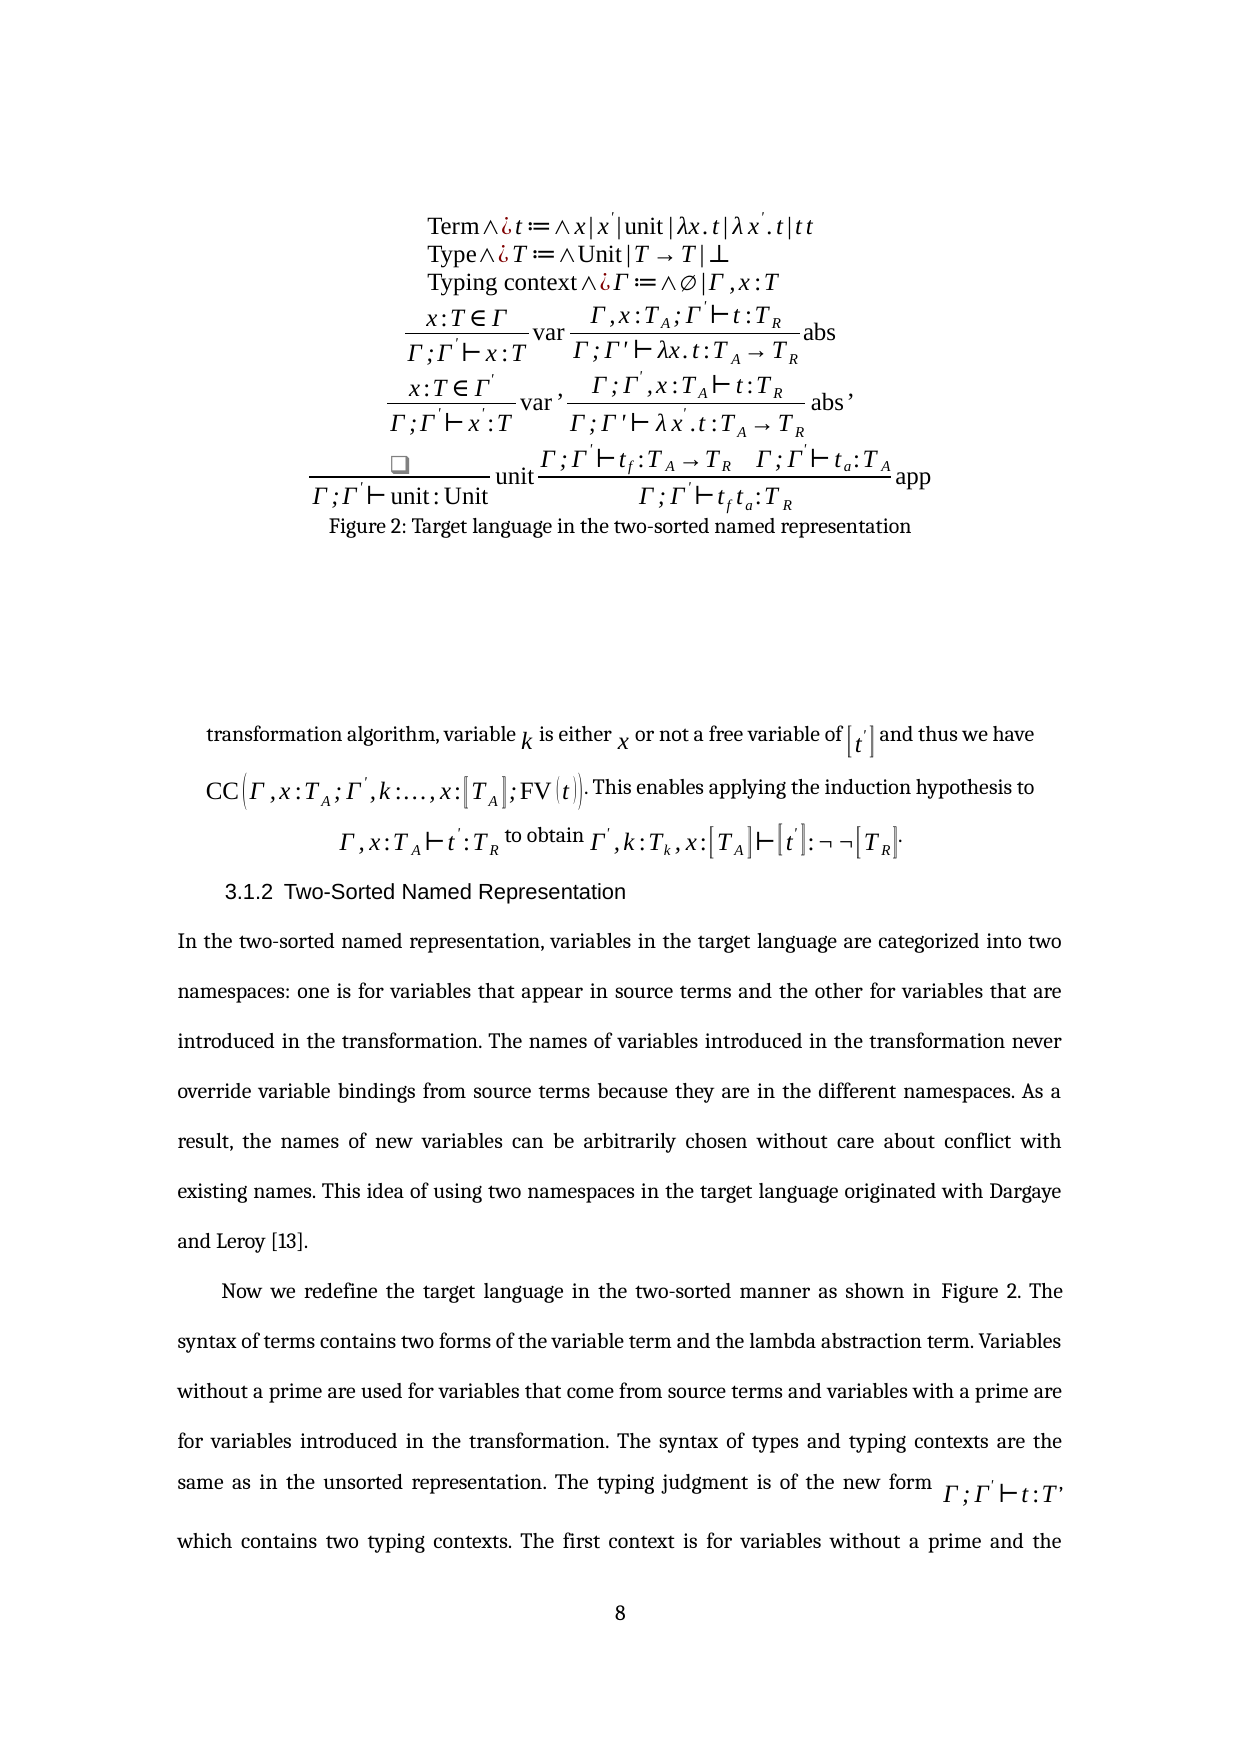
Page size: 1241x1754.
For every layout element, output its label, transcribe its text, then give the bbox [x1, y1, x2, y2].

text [177, 1267, 1063, 1567]
subtitle Two-Sorted Named Representation [224, 867, 1063, 917]
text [177, 217, 1063, 867]
text In the two-sorted named representation, variables in the target language are categorized into two namespaces: one is for variables that appear in source terms and the other for variables that are introduced in the transformation. The names of variables introduced in the transformation never override variable bindings from source terms because they are in the different namespaces. As a result, the names of new variables can be arbitrarily chosen without care about conflict with existing names. This idea of using two namespaces in the target language originated with Dargaye and Leroy [13]. [177, 917, 1063, 1267]
